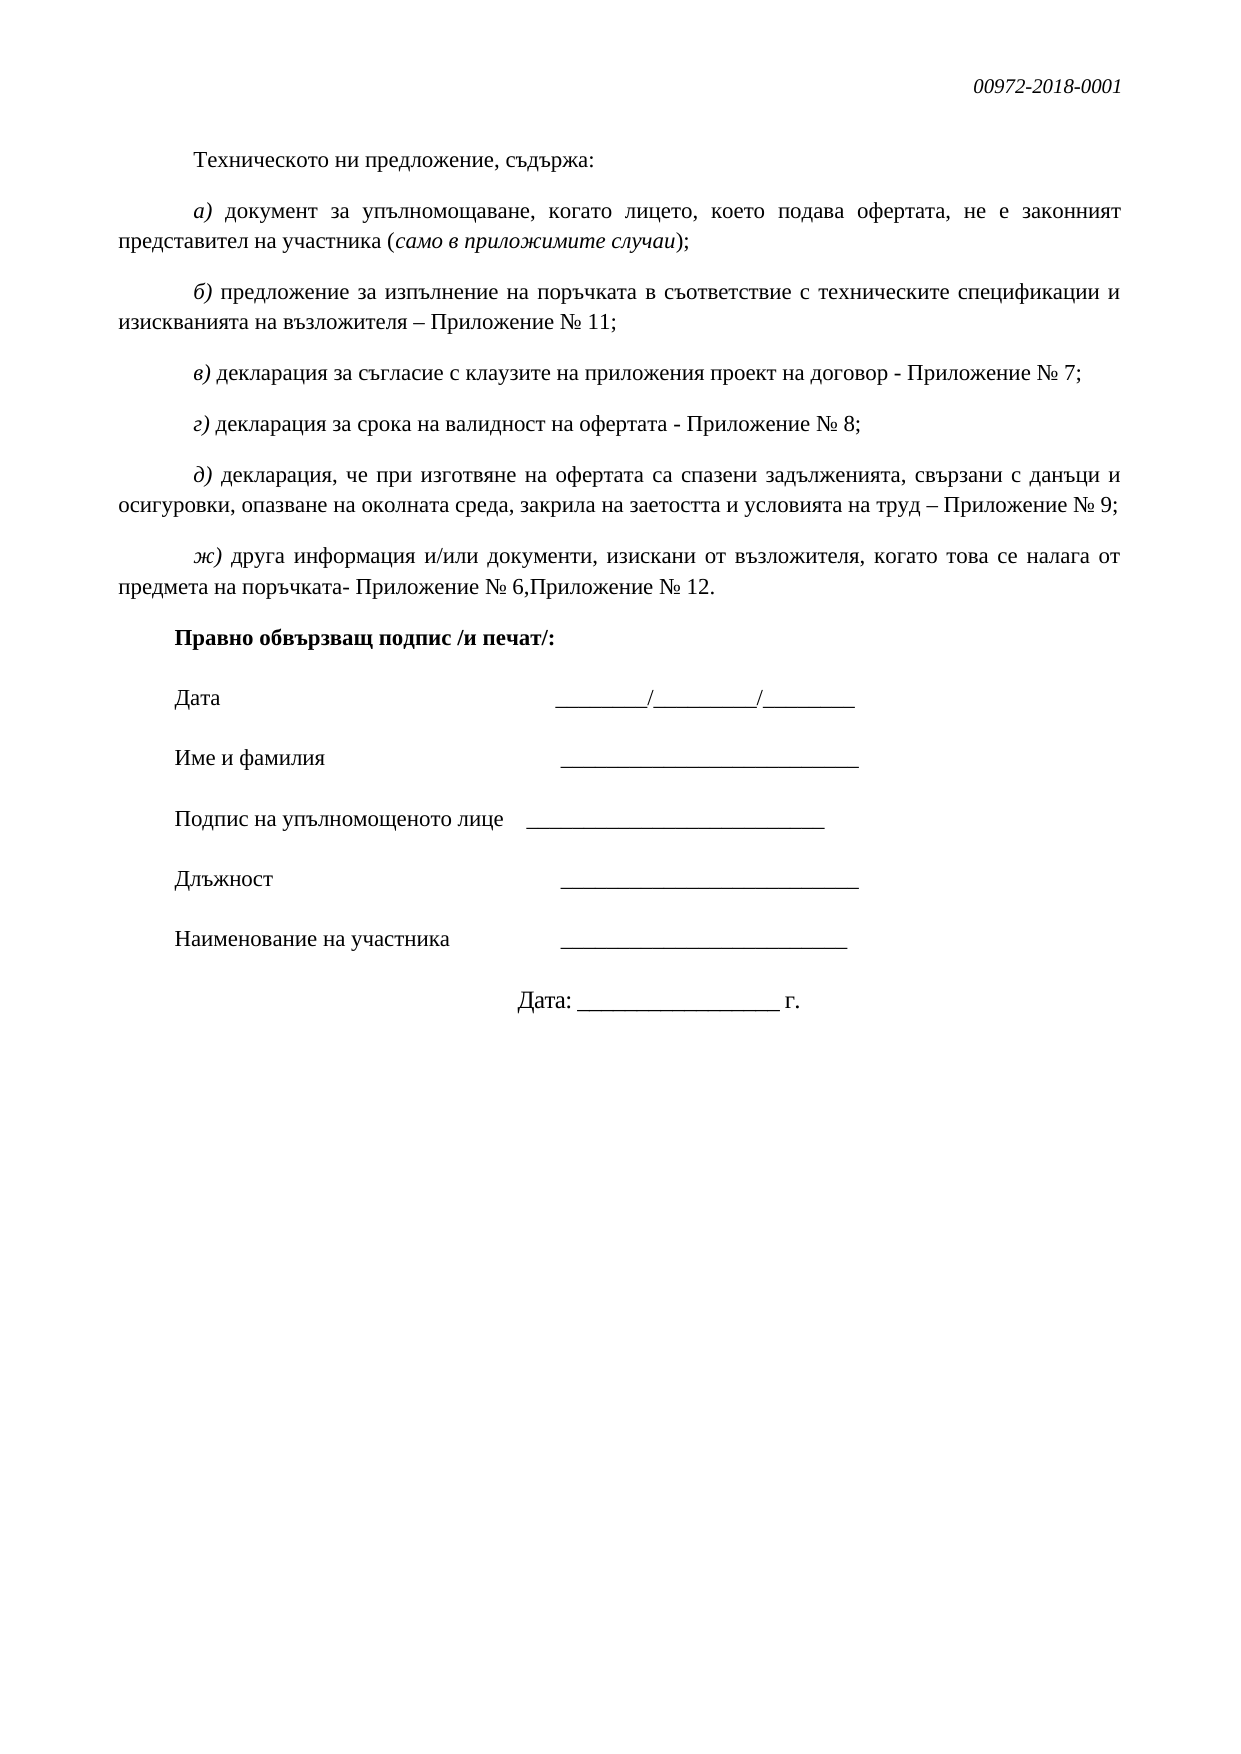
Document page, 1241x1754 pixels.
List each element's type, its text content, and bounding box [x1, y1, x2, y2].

text Правно обвързващ подпис /и печат/: [118, 624, 1122, 650]
text Наименование на участника _________________________ [118, 925, 1122, 952]
text д) декларация, че при изготвяне на офертата са спазени задълженията, свързани с данъци и осигуровки, опазване на околната среда, закрила на заетостта и условията на труд – Приложение № 9; [118, 461, 1122, 518]
text в) декларация за съгласие с клаузите на приложения проект на договор - Приложение № 7; [118, 359, 1122, 386]
text Подпис на упълномощеното лице __________________________ [118, 805, 1122, 831]
text Име и фамилия __________________________ [118, 744, 1122, 771]
text Техническото ни предложение, съдържа: [118, 146, 1122, 172]
text Дата: _________________ г. [118, 986, 1122, 1014]
text г) декларация за срока на валидност на офертата - Приложение № 8; [118, 410, 1122, 437]
text ж) друга информация и/или документи, изискани от възложителя, когато това се налага от предмета на поръчката- Приложение № 6,Приложение № 12. [118, 542, 1122, 599]
text Длъжност __________________________ [118, 865, 1122, 891]
text а) документ за упълномощаване, когато лицето, което подава офертата, не е законният представител на участника (само в приложимите случаи); [118, 197, 1122, 253]
text Дата ________/_________/________ [118, 684, 1122, 710]
text б) предложение за изпълнение на поръчката в съответствие с техническите спецификации и изискванията на възложителя – Приложение № 11; [118, 278, 1122, 334]
